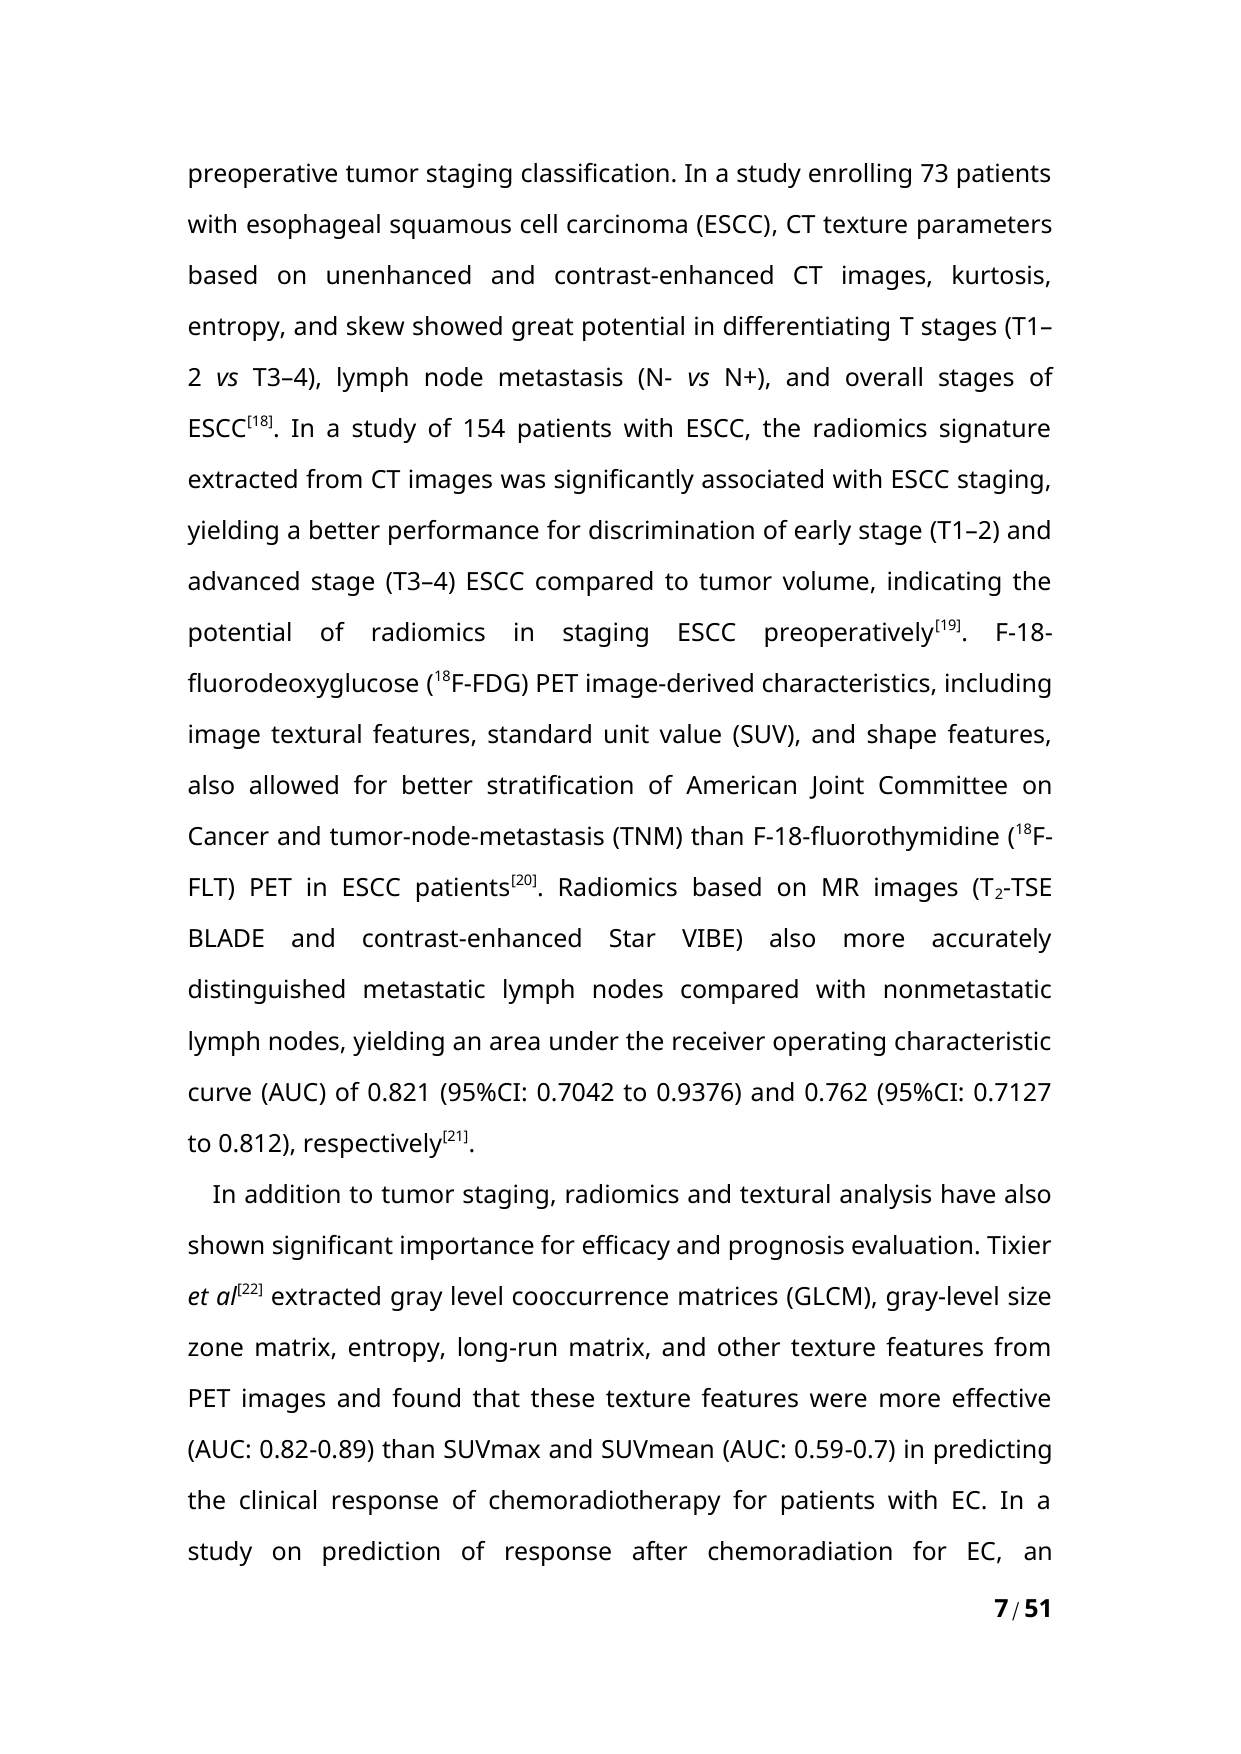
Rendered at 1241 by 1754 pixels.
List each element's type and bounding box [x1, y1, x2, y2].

text [187, 156, 1053, 1159]
text [187, 1176, 1053, 1568]
